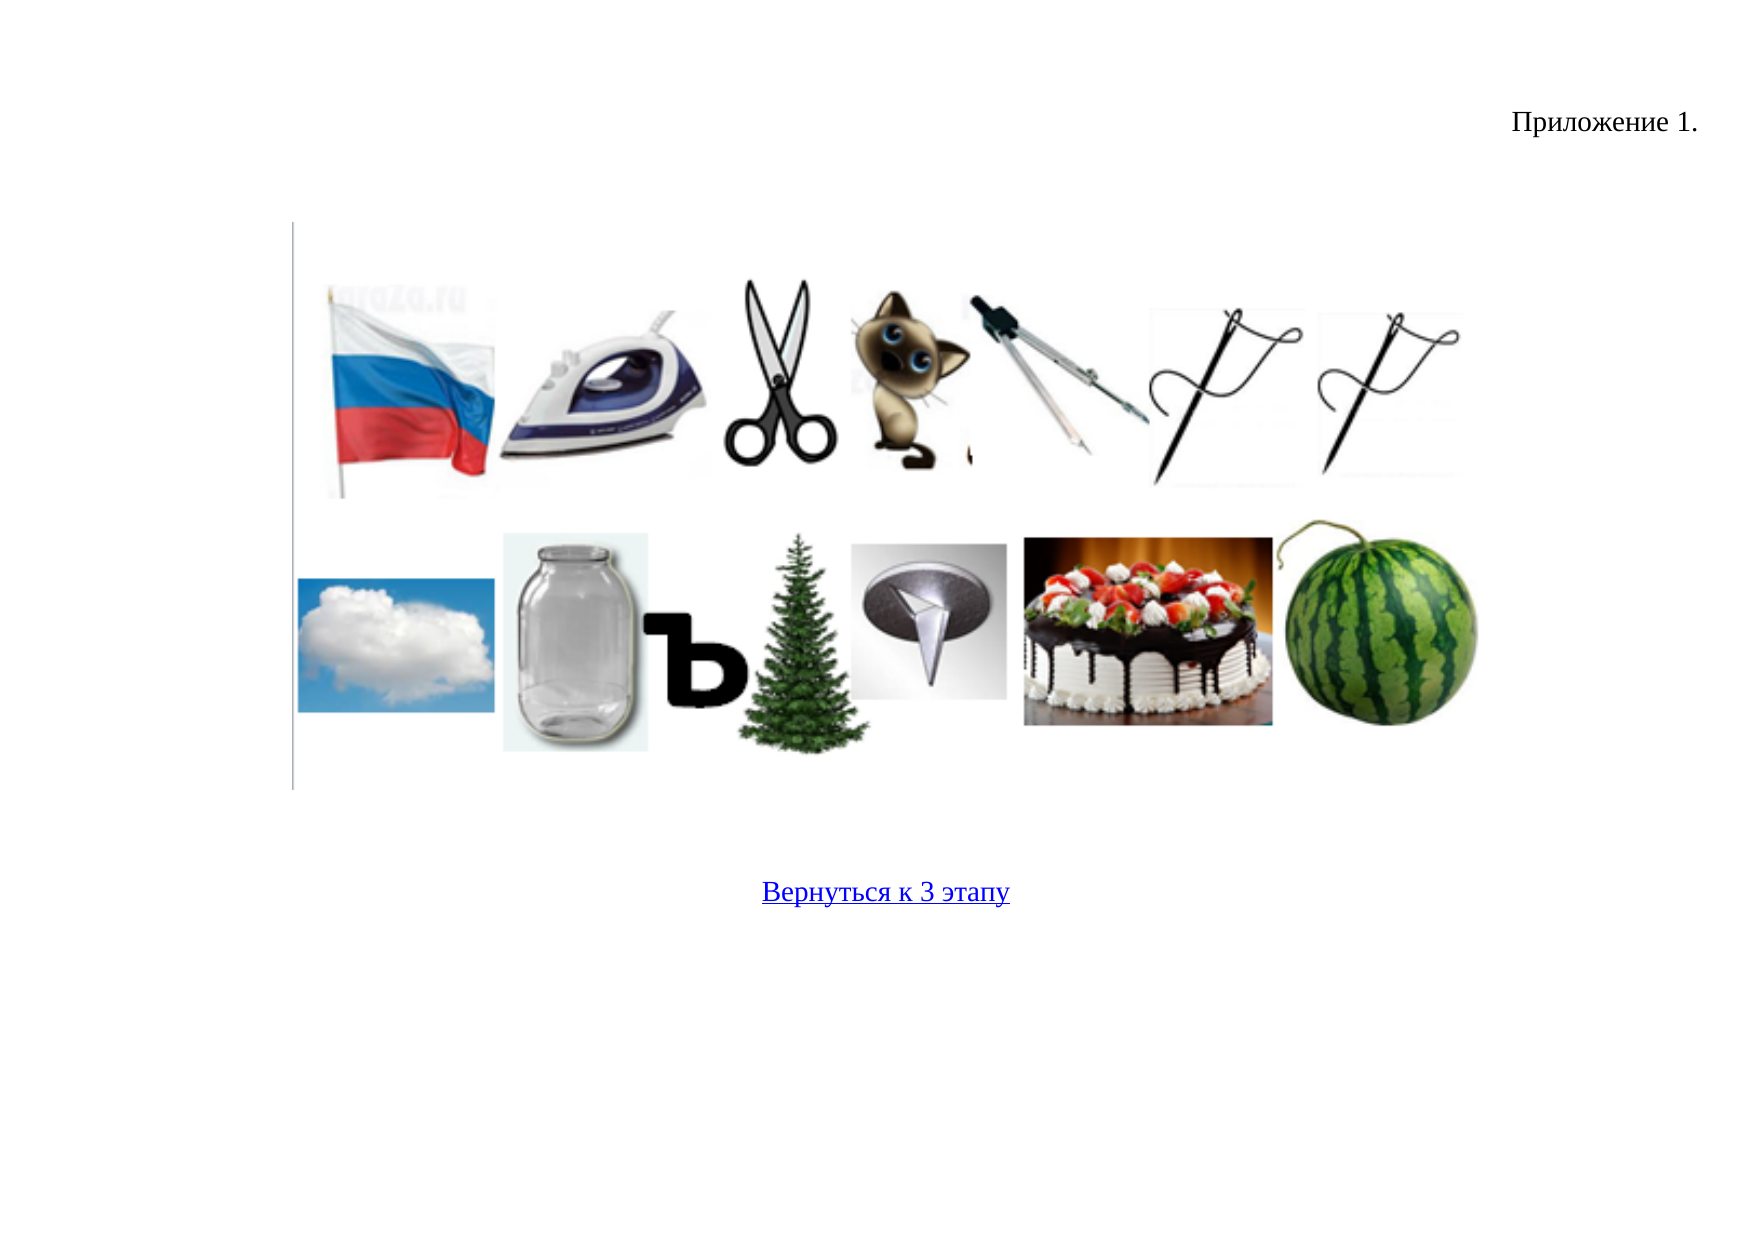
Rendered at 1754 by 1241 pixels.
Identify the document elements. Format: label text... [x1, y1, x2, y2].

text Приложение 1. [74, 104, 1698, 137]
text Вернуться к 3 этапу [74, 874, 1698, 907]
picture [292, 222, 1480, 790]
